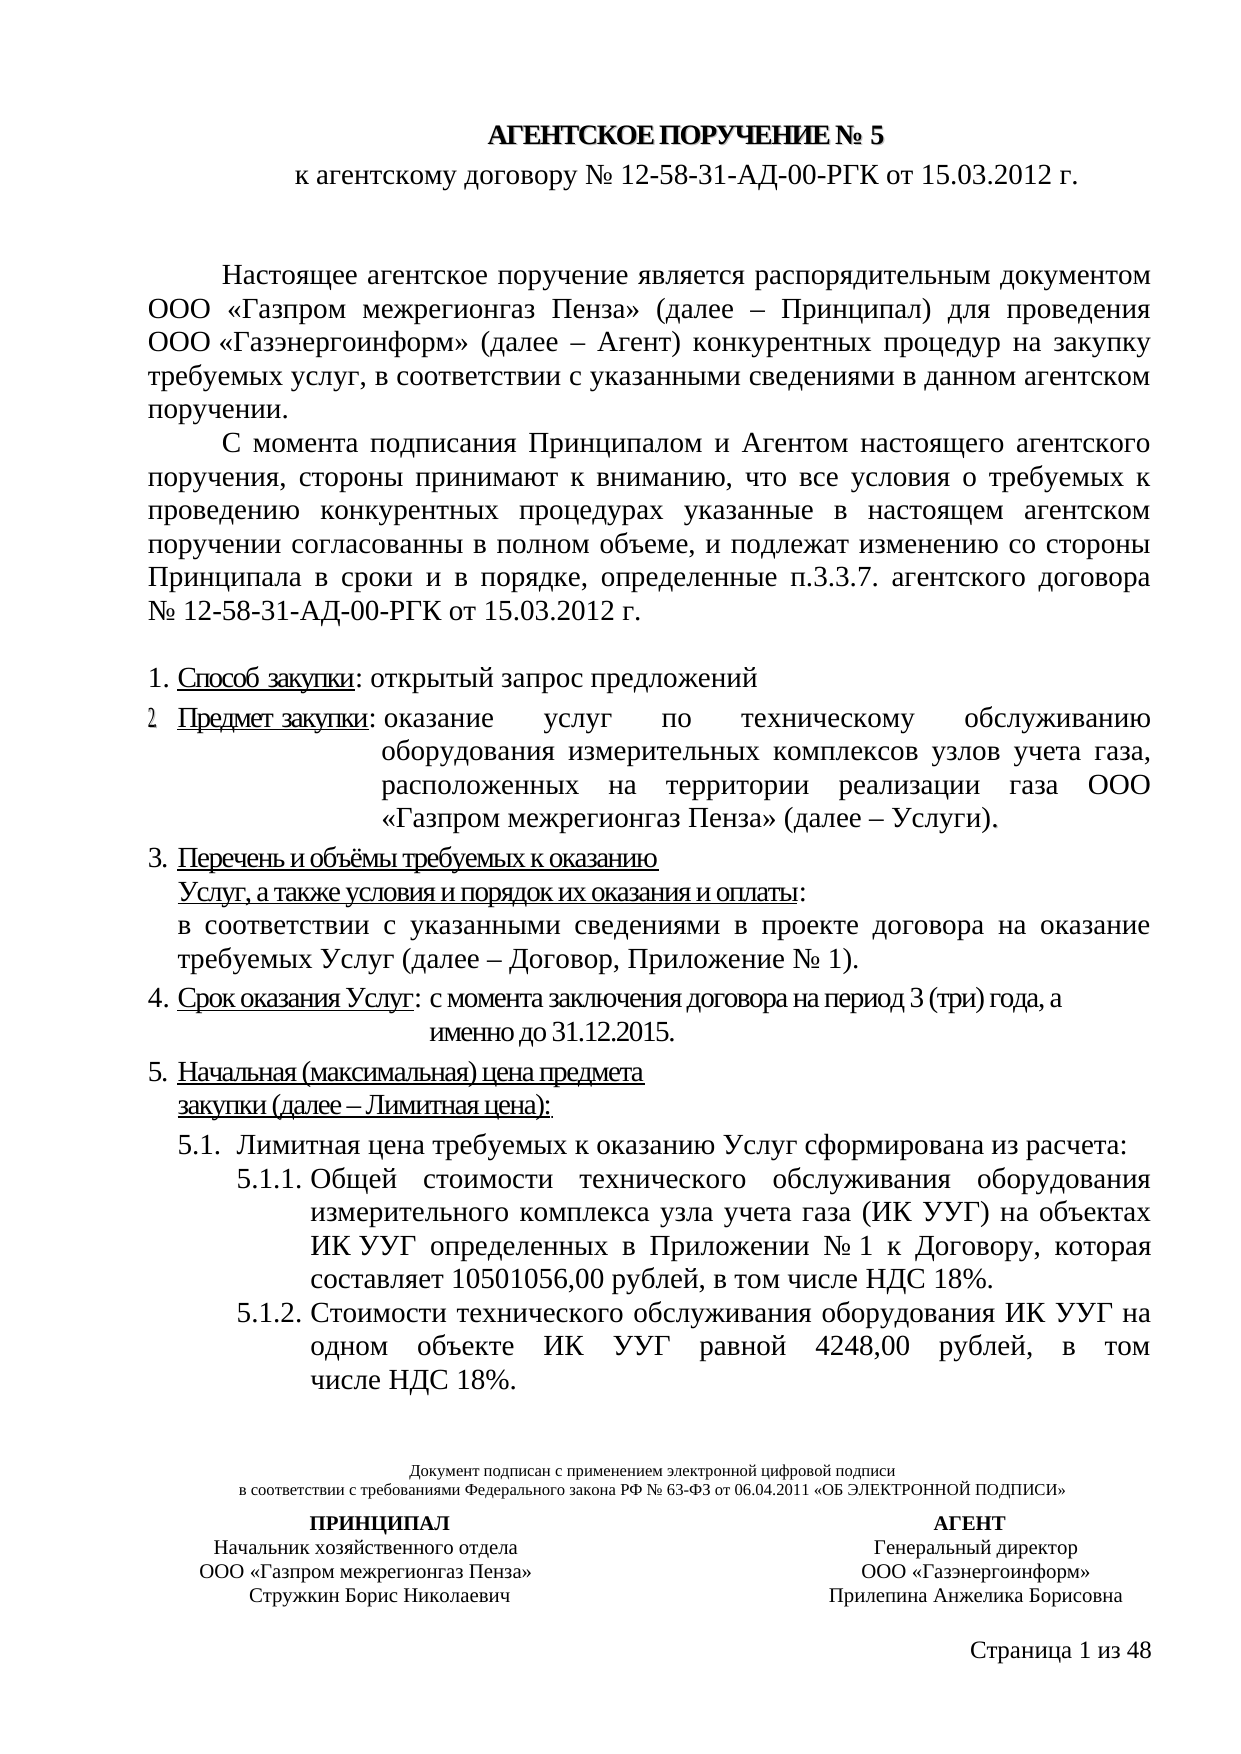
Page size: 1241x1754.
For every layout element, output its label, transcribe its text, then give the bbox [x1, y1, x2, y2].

list Начальная (максимальная) цена предмета [148, 1054, 783, 1087]
text АГЕНТСКОЕ ПОРУЧЕНИЕ № 5 [148, 118, 1152, 151]
list Лимитная цена требуемых к оказанию Услуг сформирована из расчета: [177, 1127, 1152, 1161]
list Способ закупки: открытый запрос предложений [148, 660, 1152, 693]
list Срок оказания Услуг: с момента заключения договора на период 3 (три) года, а именно до 31.12.2015. [148, 981, 1152, 1048]
text Настоящее агентское поручение является распорядительным документом ООО «Газпром межрегионгаз Пенза» (далее – Принципал) для проведения ООО «Газэнергоинформ» (далее – Агент) конкурентных процедур на закупку требуемых услуг, в соответствии с указанными сведениями в данном агентском поручении. [148, 257, 1152, 425]
text закупки (далее – Лимитная цена): [177, 1087, 723, 1121]
list Перечень и объёмы требуемых к оказанию [148, 840, 797, 874]
text в соответствии с указанными сведениями в проекте договора на оказание требуемых Услуг (далее – Договор, Приложение № 1). [177, 907, 1152, 974]
list Общей стоимости технического обслуживания оборудования измерительного комплекса узла учета газа (ИК УУГ) на объектах ИК УУГ определенных в Приложении № 1 к Договору, которая составляет 10501056,00 рублей, в том числе НДС 18%. [236, 1161, 1152, 1295]
list Стоимости технического обслуживания оборудования ИК УУГ на одном объекте ИК УУГ равной 4248,00 рублей, в том числе НДС 18%. [236, 1295, 1152, 1396]
text Услуг, а также условия и порядок их оказания и оплаты: [177, 874, 1152, 907]
text С момента подписания Принципалом и Агентом настоящего агентского поручения, стороны принимают к вниманию, что все условия о требуемых к проведению конкурентных процедурах указанные в настоящем агентском поручении согласованны в полном объеме, и подлежат изменению со стороны Принципала в сроки и в порядке, определенные п.3.3.7. агентского договора № 12-58-31-АД-00-РГК от 15.03.2012 г. [148, 425, 1152, 626]
list Предмет закупки: оказание услуг по техническому обслуживанию оборудования измерительных комплексов узлов учета газа, расположенных на территории реализации газа ООО «Газпром межрегионгаз Пенза» (далее – Услуги). [148, 700, 1152, 834]
text к агентскому договору № 12-58-31-АД-00-РГК от 15.03.2012 г. [148, 157, 1152, 190]
